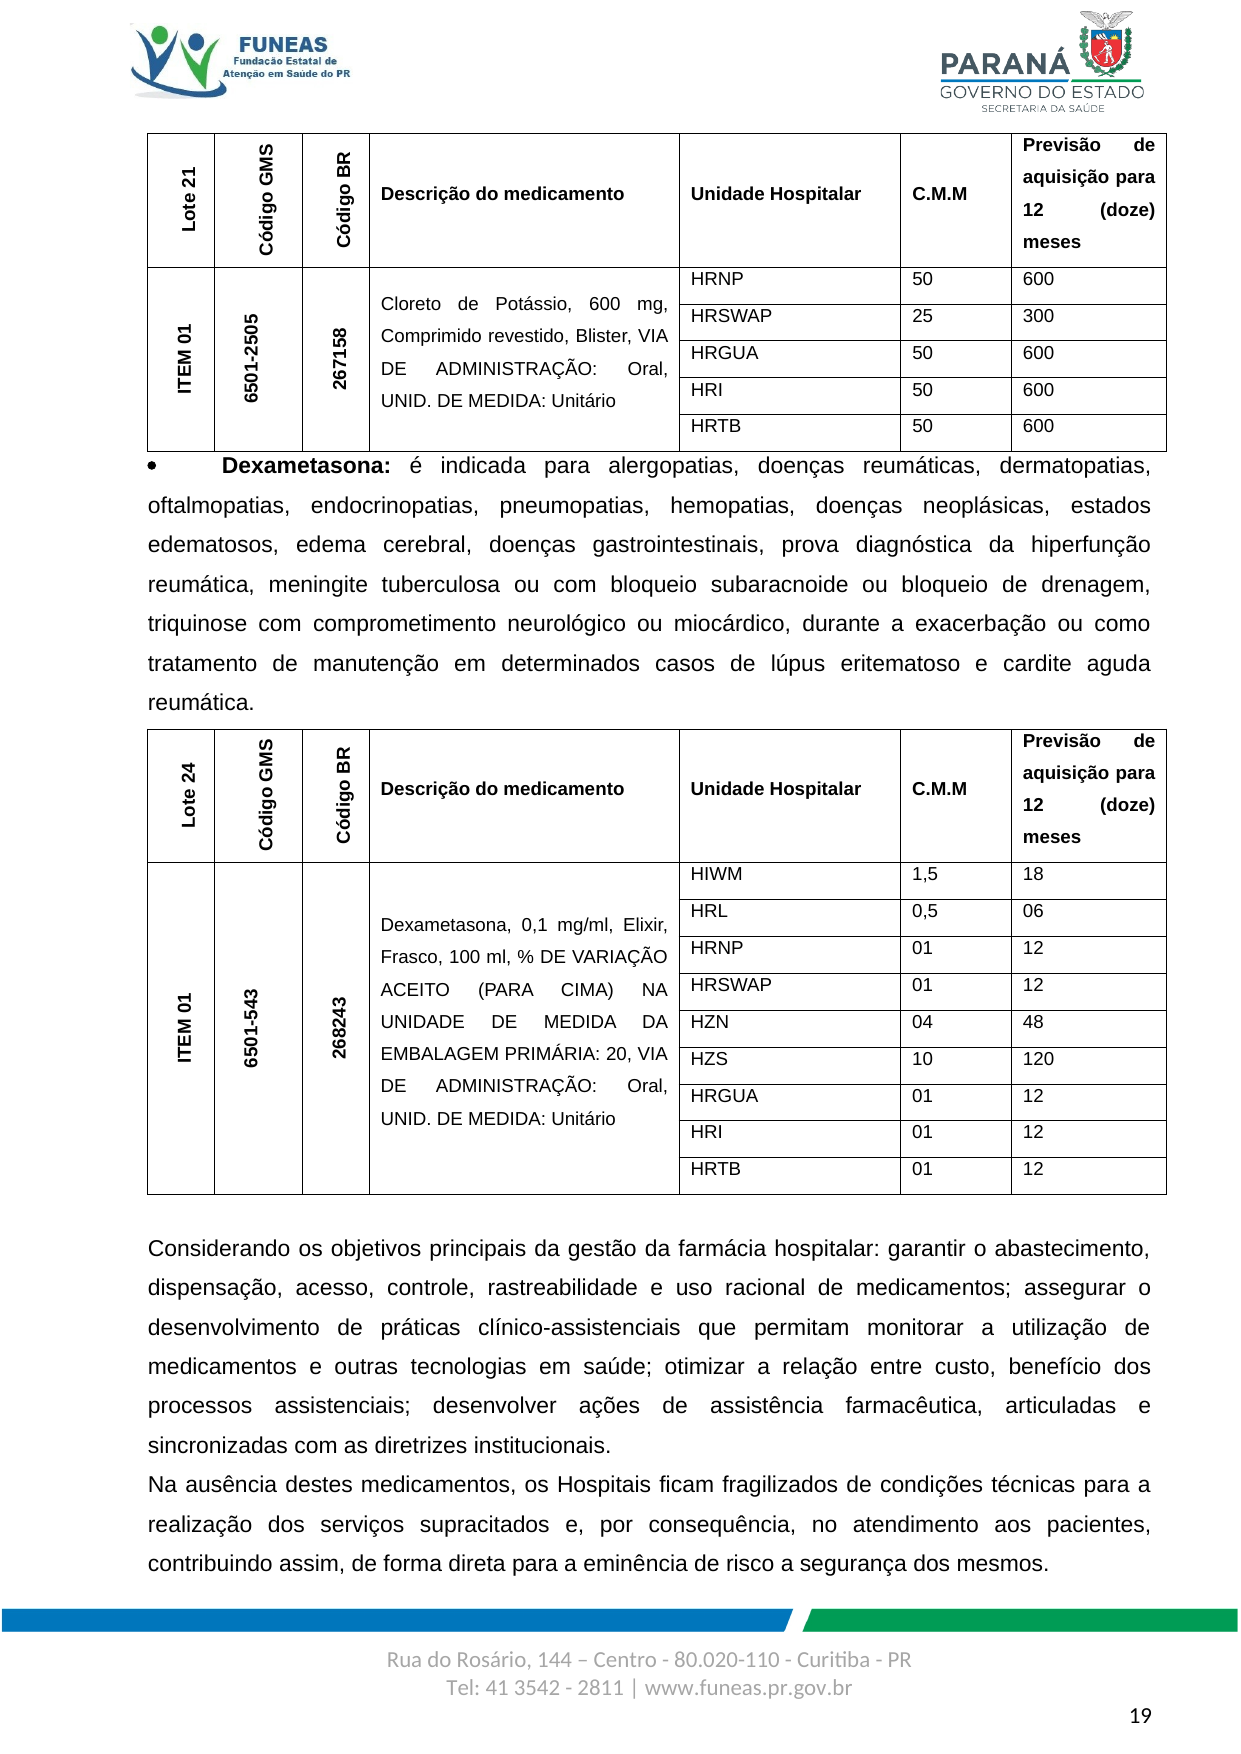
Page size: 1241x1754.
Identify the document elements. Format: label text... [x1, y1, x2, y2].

table_header Código GMS [215, 134, 302, 267]
table_header Lote 21 [148, 134, 214, 267]
table_cell 12 [1012, 1085, 1166, 1120]
table_cell Cloreto de Potássio, 600 mg, Comprimido revestido, Blister, VIA DE ADMINISTRAÇÃO: Oral, UNID. DE MEDIDA: Unitário [370, 268, 679, 451]
table_cell 12 [1012, 974, 1166, 1010]
table_cell 50 [901, 268, 1011, 303]
table_cell HIWM [680, 863, 900, 899]
table_cell 01 [901, 974, 1011, 1010]
picture [940, 11, 1144, 112]
table_cell HRTB [680, 1158, 900, 1194]
table_cell 10 [901, 1048, 1011, 1083]
table_cell 600 [1012, 268, 1166, 303]
table_cell 01 [901, 1121, 1011, 1157]
table_cell HRSWAP [680, 974, 900, 1010]
table_cell 50 [901, 415, 1011, 451]
table_header Código BR [303, 730, 369, 862]
table_cell HZS [680, 1048, 900, 1083]
table_cell HRNP [680, 268, 900, 303]
table_cell 600 [1012, 341, 1166, 377]
table_cell HRSWAP [680, 305, 900, 340]
table_header Código GMS [215, 730, 302, 862]
table_cell 25 [901, 305, 1011, 340]
table_cell 12 [1012, 937, 1166, 973]
table_cell 18 [1012, 863, 1166, 899]
table_cell 48 [1012, 1011, 1166, 1047]
table_cell 268243 [303, 863, 369, 1194]
table_header Unidade Hospitalar [680, 730, 900, 862]
table_cell HRL [680, 900, 900, 936]
table_cell Dexametasona, 0,1 mg/ml, Elixir, Frasco, 100 ml, % DE VARIAÇÃO ACEITO (PARA CIMA) NA UNIDADE DE MEDIDA DA EMBALAGEM PRIMÁRIA: 20, VIA DE ADMINISTRAÇÃO: Oral, UNID. DE MEDIDA: Unitário [370, 863, 679, 1194]
table_header C.M.M [901, 134, 1011, 267]
table_cell 12 [1012, 1121, 1166, 1157]
table_cell HRI [680, 1121, 900, 1157]
list Dexametasona: é indicada para alergopatias, doenças reumáticas, dermatopatias, oftalmopatias, endocrinopatias, pneumopatias, hemopatias, doenças neoplásicas, estados edematosos, edema cerebral, doenças gastrointestinais, prova diagnóstica da hiperfunção reumática, meningite tuberculosa ou com bloqueio subaracnoide ou bloqueio de drenagem, triquinose com comprometimento neurológico ou miocárdico, durante a exacerbação ou como tratamento de manutenção em determinados casos de lúpus eritematoso e cardite aguda reumática. [148, 452, 1152, 715]
table_cell 01 [901, 937, 1011, 973]
text Considerando os objetivos principais da gestão da farmácia hospitalar: garantir o abastecimento, dispensação, acesso, controle, rastreabilidade e uso racional de medicamentos; assegurar o desenvolvimento de práticas clínico-assistenciais que permitam monitorar a utilização de medicamentos e outras tecnologias em saúde; otimizar a relação entre custo, benefício dos processos assistenciais; desenvolver ações de assistência farmacêutica, articuladas e sincronizadas com as diretrizes institucionais. [148, 1234, 1152, 1458]
table_cell HRNP [680, 937, 900, 973]
table_cell 1,5 [901, 863, 1011, 899]
table_header Unidade Hospitalar [680, 134, 900, 267]
table_header Previsão de aquisição para 12 (doze) meses [1012, 134, 1166, 267]
table_cell 600 [1012, 415, 1166, 451]
table_header Previsão de aquisição para 12 (doze) meses [1012, 730, 1166, 862]
table_cell 01 [901, 1085, 1011, 1120]
table_cell 12 [1012, 1158, 1166, 1194]
table_cell HZN [680, 1011, 900, 1047]
table_cell HRI [680, 378, 900, 414]
table_cell 120 [1012, 1048, 1166, 1083]
table_header Lote 24 [148, 730, 214, 862]
table_cell ITEM 01 [148, 268, 214, 451]
table_cell 01 [901, 1158, 1011, 1194]
table_cell 50 [901, 341, 1011, 377]
table_cell 6501-543 [215, 863, 302, 1194]
table_cell HRTB [680, 415, 900, 451]
table_cell 50 [901, 378, 1011, 414]
table_cell ITEM 01 [148, 863, 214, 1194]
picture [129, 23, 375, 122]
table_cell 6501-2505 [215, 268, 302, 451]
text Na ausência destes medicamentos, os Hospitais ficam fragilizados de condições técnicas para a realização dos serviços supracitados e, por consequência, no atendimento aos pacientes, contribuindo assim, de forma direta para a eminência de risco a segurança dos mesmos. [148, 1471, 1152, 1577]
table_header C.M.M [901, 730, 1011, 862]
picture [1, 1608, 1238, 1632]
table_header Descrição do medicamento [370, 730, 679, 862]
table_cell 300 [1012, 305, 1166, 340]
table_cell 06 [1012, 900, 1166, 936]
table_cell HRGUA [680, 1085, 900, 1120]
table_header Descrição do medicamento [370, 134, 679, 267]
table_cell HRGUA [680, 341, 900, 377]
table_cell 267158 [303, 268, 369, 451]
table_cell 0,5 [901, 900, 1011, 936]
table_cell 04 [901, 1011, 1011, 1047]
table_header Código BR [303, 134, 369, 267]
table_cell 600 [1012, 378, 1166, 414]
